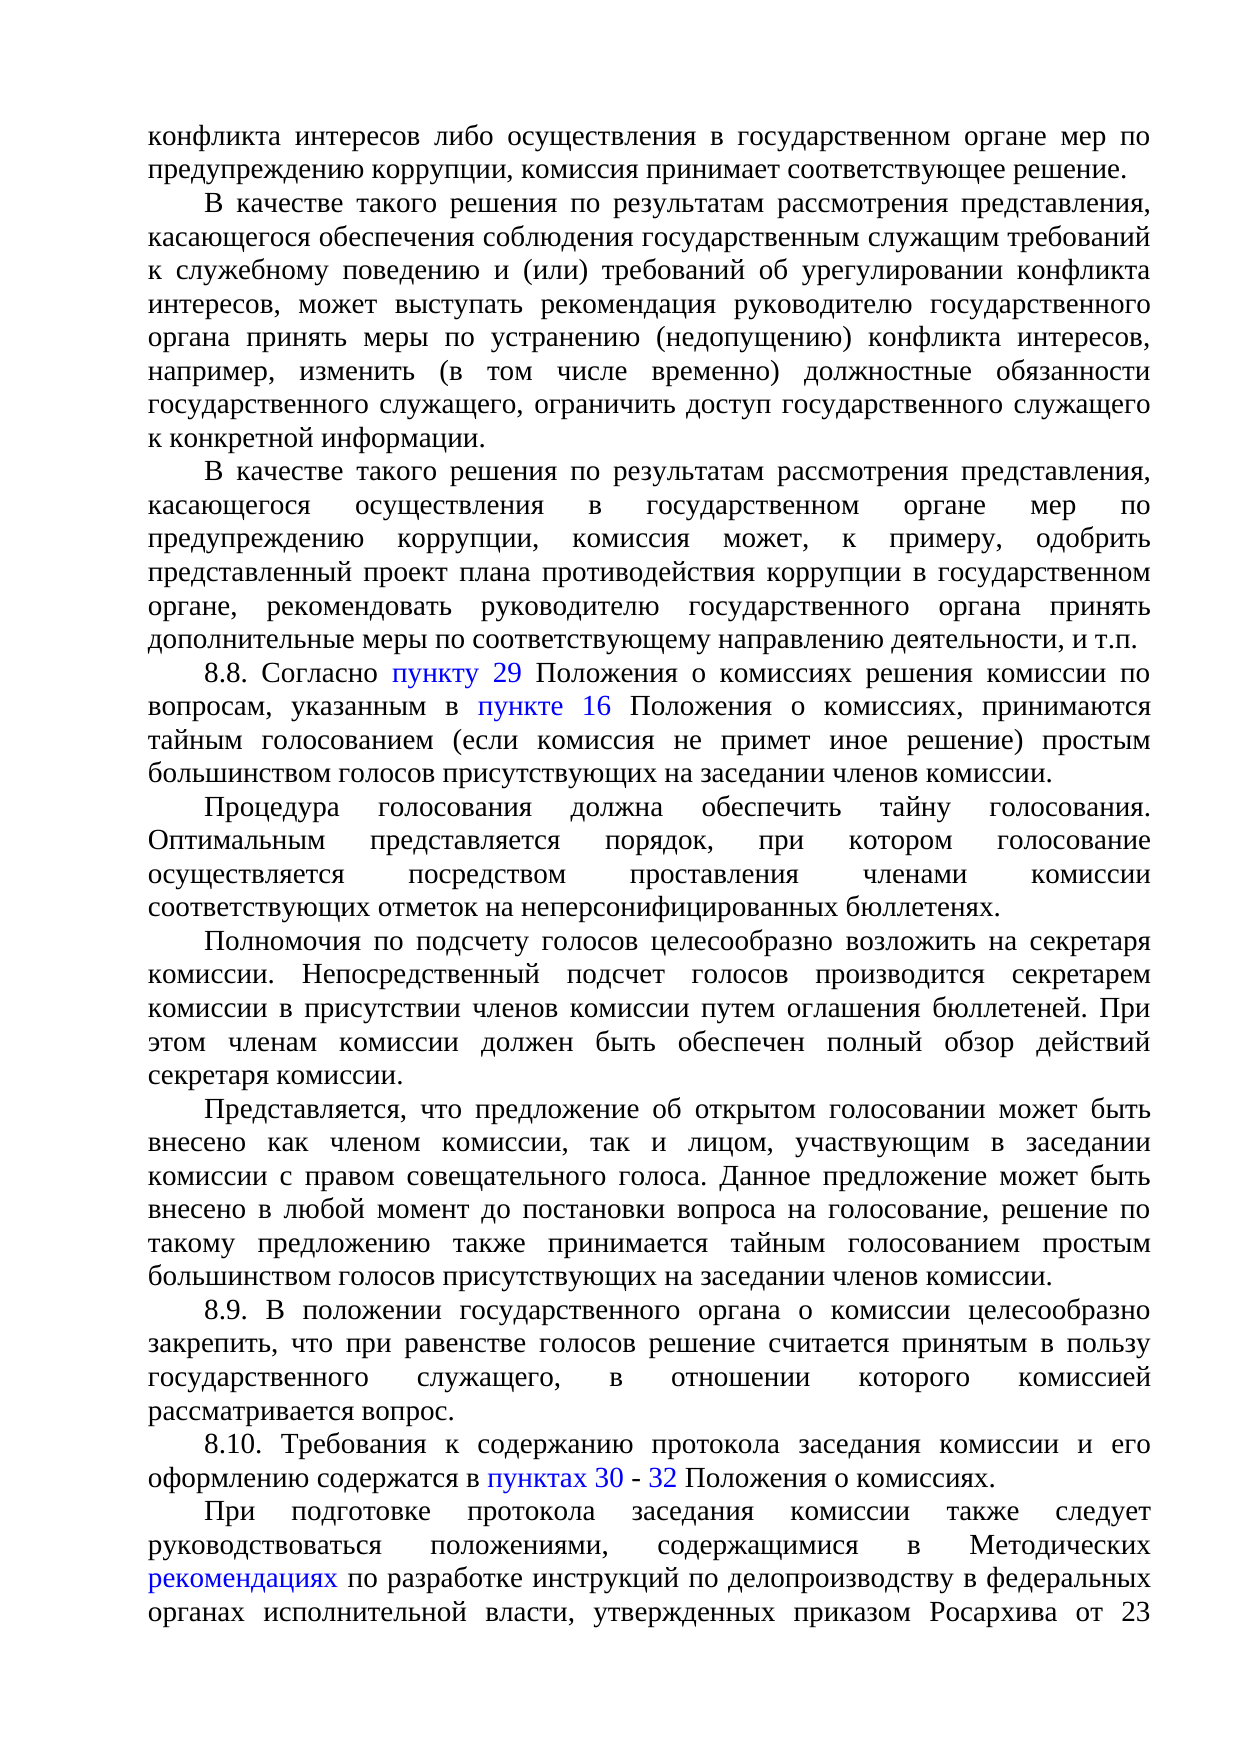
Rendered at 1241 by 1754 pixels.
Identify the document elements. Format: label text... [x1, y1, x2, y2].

text Представляется, что предложение об открытом голосовании может быть внесено как членом комиссии, так и лицом, участвующим в заседании комиссии с правом совещательного голоса. Данное предложение может быть внесено в любой момент до постановки вопроса на голосование, решение по такому предложению также принимается тайным голосованием простым большинством голосов присутствующих на заседании членов комиссии. [148, 1091, 1152, 1292]
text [148, 118, 1152, 185]
text В качестве такого решения по результатам рассмотрения представления, касающегося обеспечения соблюдения государственным служащим требований к служебному поведению и (или) требований об урегулировании конфликта интересов, может выступать рекомендация руководителю государственного органа принять меры по устранению (недопущению) конфликта интересов, например, изменить (в том числе временно) должностные обязанности государственного служащего, ограничить доступ государственного служащего к конкретной информации. [148, 185, 1152, 453]
text Полномочия по подсчету голосов целесообразно возложить на секретаря комиссии. Непосредственный подсчет голосов производится секретарем комиссии в присутствии членов комиссии путем оглашения бюллетеней. При этом членам комиссии должен быть обеспечен полный обзор действий секретаря комиссии. [148, 923, 1152, 1091]
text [148, 1493, 1152, 1627]
text 8.9. В положении государственного органа о комиссии целесообразно закрепить, что при равенстве голосов решение считается принятым в пользу государственного служащего, в отношении которого комиссией рассматривается вопрос. [148, 1292, 1152, 1426]
text 8.10. Требования к содержанию протокола заседания комиссии и его оформлению содержатся в пунктах 30 - 32 Положения о комиссиях. [148, 1426, 1152, 1493]
text В качестве такого решения по результатам рассмотрения представления, касающегося осуществления в государственном органе мер по предупреждению коррупции, комиссия может, к примеру, одобрить представленный проект плана противодействия коррупции в государственном органе, рекомендовать руководителю государственного органа принять дополнительные меры по соответствующему направлению деятельности, и т.п. [148, 453, 1152, 655]
text Процедура голосования должна обеспечить тайну голосования. Оптимальным представляется порядок, при котором голосование осуществляется посредством проставления членами комиссии соответствующих отметок на неперсонифицированных бюллетенях. [148, 789, 1152, 923]
text 8.8. Согласно пункту 29 Положения о комиссиях решения комиссии по вопросам, указанным в пункте 16 Положения о комиссиях, принимаются тайным голосованием (если комиссия не примет иное решение) простым большинством голосов присутствующих на заседании членов комиссии. [148, 655, 1152, 789]
